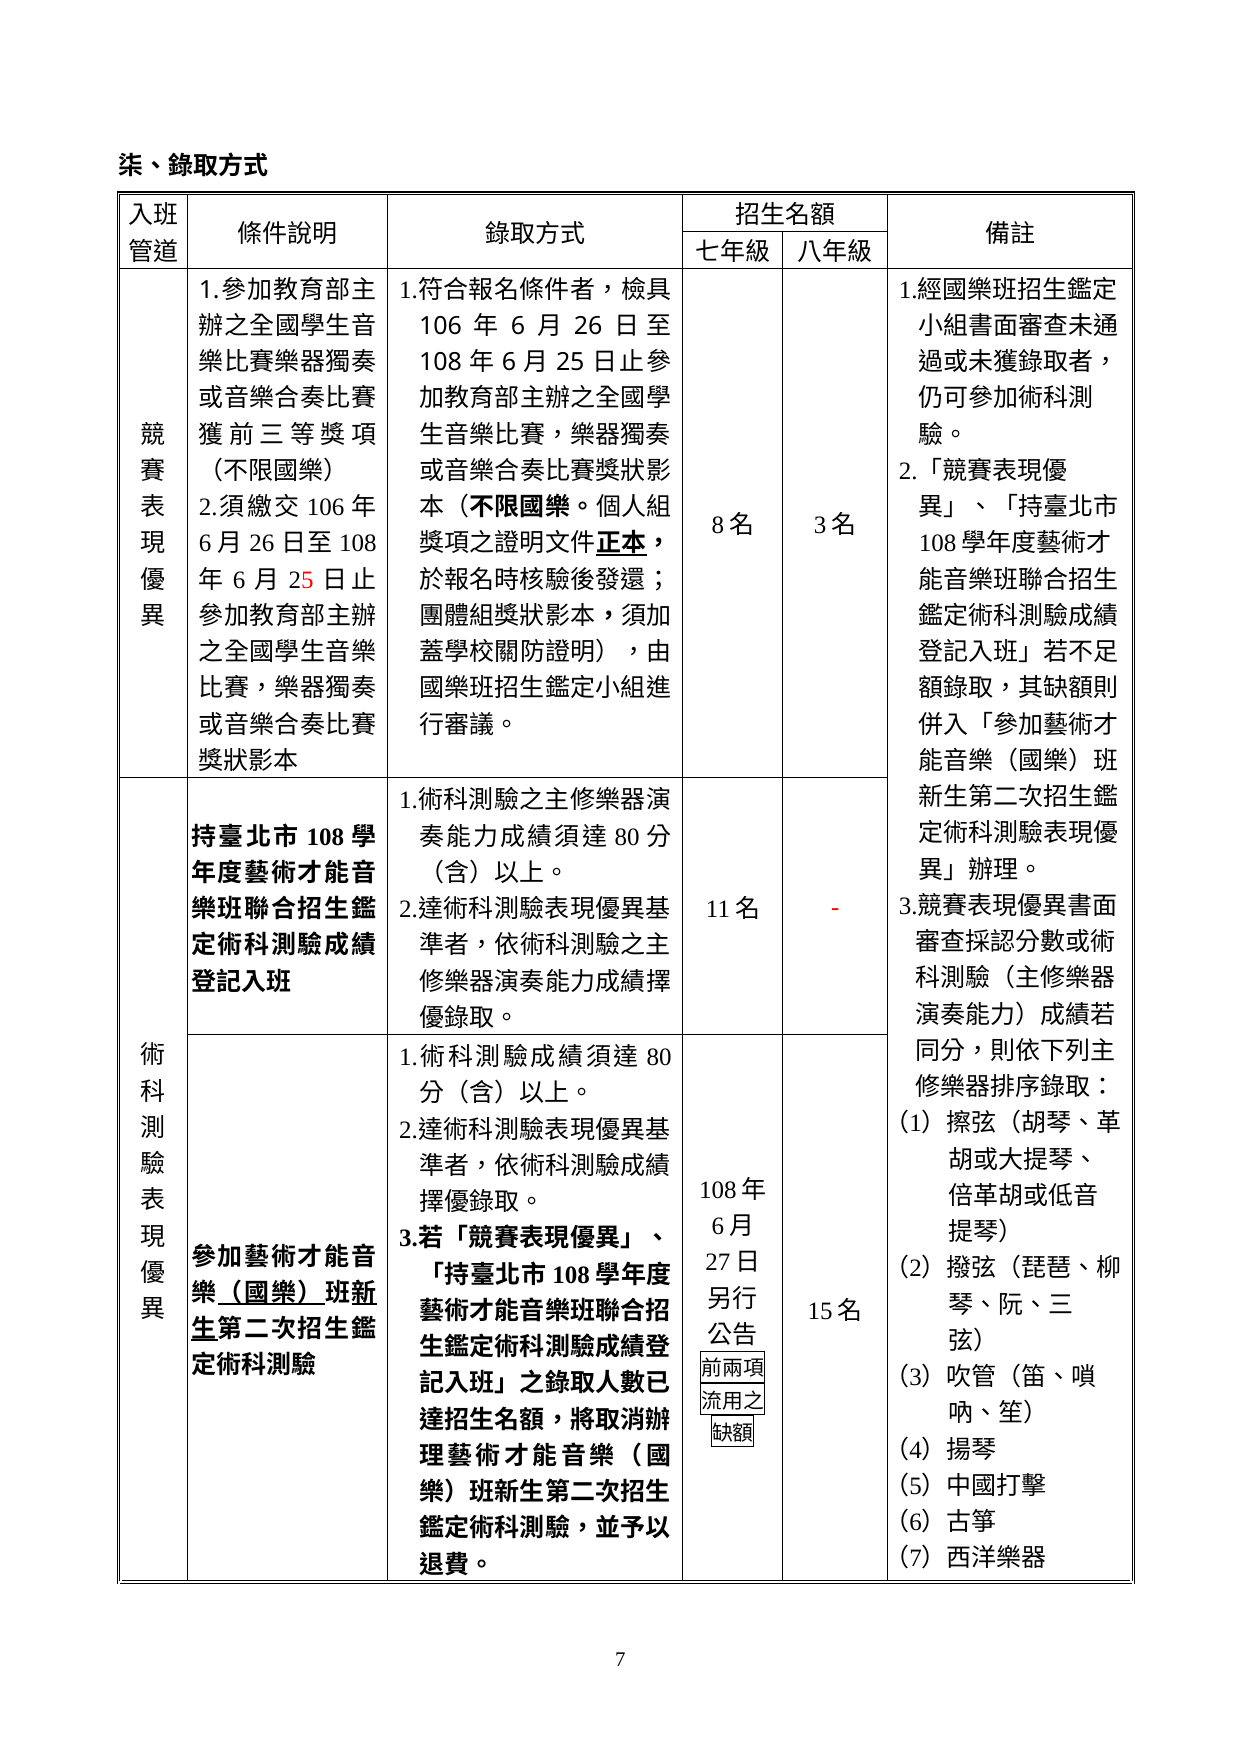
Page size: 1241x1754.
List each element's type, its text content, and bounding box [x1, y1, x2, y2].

table_header 錄取方式 [388, 195, 682, 268]
table_cell 1.經國樂班招生鑑定小組書面審查未通過或未獲錄取者，仍可參加術科測驗。 2.「競賽表現優異」、「持臺北市108學年度藝術才能音樂班聯合招生鑑定術科測驗成績登記入班」若不足額錄取，其缺額則併入「參加藝術才能音樂（國樂）班新生第二次招生鑑定術科測驗表現優異」辦理。 3.競賽表現優異書面審查採認分數或術科測驗（主修樂器演奏能力）成績若同分，則依下列主修樂器排序錄取： （1）擦弦（胡琴、革胡或大提琴、倍革胡或低音提琴） （2）撥弦（琵琶、柳琴、阮、三弦） （3）吹管（笛、嗩吶、笙） （4）揚琴 （5）中國打擊 （6）古箏 （7）西洋樂器 [888, 269, 1132, 1580]
table_header 備註 [888, 195, 1132, 268]
table_cell 競賽 表現 優異 [120, 269, 187, 777]
table_cell 108年 6月 27日 另行 公告 前兩項流用之缺額 [683, 1035, 782, 1580]
text 柒、錄取方式 [118, 146, 1122, 182]
table_header 入班 管道 [120, 195, 187, 268]
table_cell 1.術科測驗之主修樂器演奏能力成績須達80分（含）以上。 2.達術科測驗表現優異基準者，依術科測驗之主修樂器演奏能力成績擇優錄取。 [388, 778, 682, 1033]
table_cell 3名 [783, 269, 887, 777]
table_cell 15名 [783, 1035, 887, 1580]
table_cell 八年級 [783, 232, 887, 268]
table_cell 術科 測驗 表現優異 [120, 778, 187, 1580]
table_cell 8名 [683, 269, 782, 777]
table_header 條件說明 [188, 195, 387, 268]
table_cell 七年級 [683, 232, 782, 268]
table_cell 1.參加教育部主辦之全國學生音樂比賽樂器獨奏或音樂合奏比賽獲前三等獎項（不限國樂） 2.須繳交106年6月26日至108年6月25日止參加教育部主辦之全國學生音樂比賽，樂器獨奏或音樂合奏比賽獎狀影本 [188, 269, 387, 777]
table_cell 11名 [683, 778, 782, 1033]
table_cell 參加藝術才能音樂（國樂）班新生第二次招生鑑定術科測驗 [188, 1035, 387, 1580]
table_cell 1.符合報名條件者，檢具106年6月26日至108年6月25日止參加教育部主辦之全國學生音樂比賽，樂器獨奏或音樂合奏比賽獎狀影本（不限國樂。個人組獎項之證明文件正本，於報名時核驗後發還；團體組獎狀影本，須加蓋學校關防證明），由國樂班招生鑑定小組進行審議。 [388, 269, 682, 777]
table_cell - [783, 778, 887, 1033]
table_header 招生名額 [683, 195, 887, 231]
table_cell 1.術科測驗成績須達80分（含）以上。 2.達術科測驗表現優異基準者，依術科測驗成績擇優錄取。 3.若「競賽表現優異」、「持臺北市108學年度藝術才能音樂班聯合招生鑑定術科測驗成績登記入班」之錄取人數已達招生名額，將取消辦理藝術才能音樂（國樂）班新生第二次招生鑑定術科測驗，並予以退費。 [388, 1035, 682, 1580]
table_cell 持臺北市108學年度藝術才能音樂班聯合招生鑑定術科測驗成績登記入班 [188, 778, 387, 1033]
